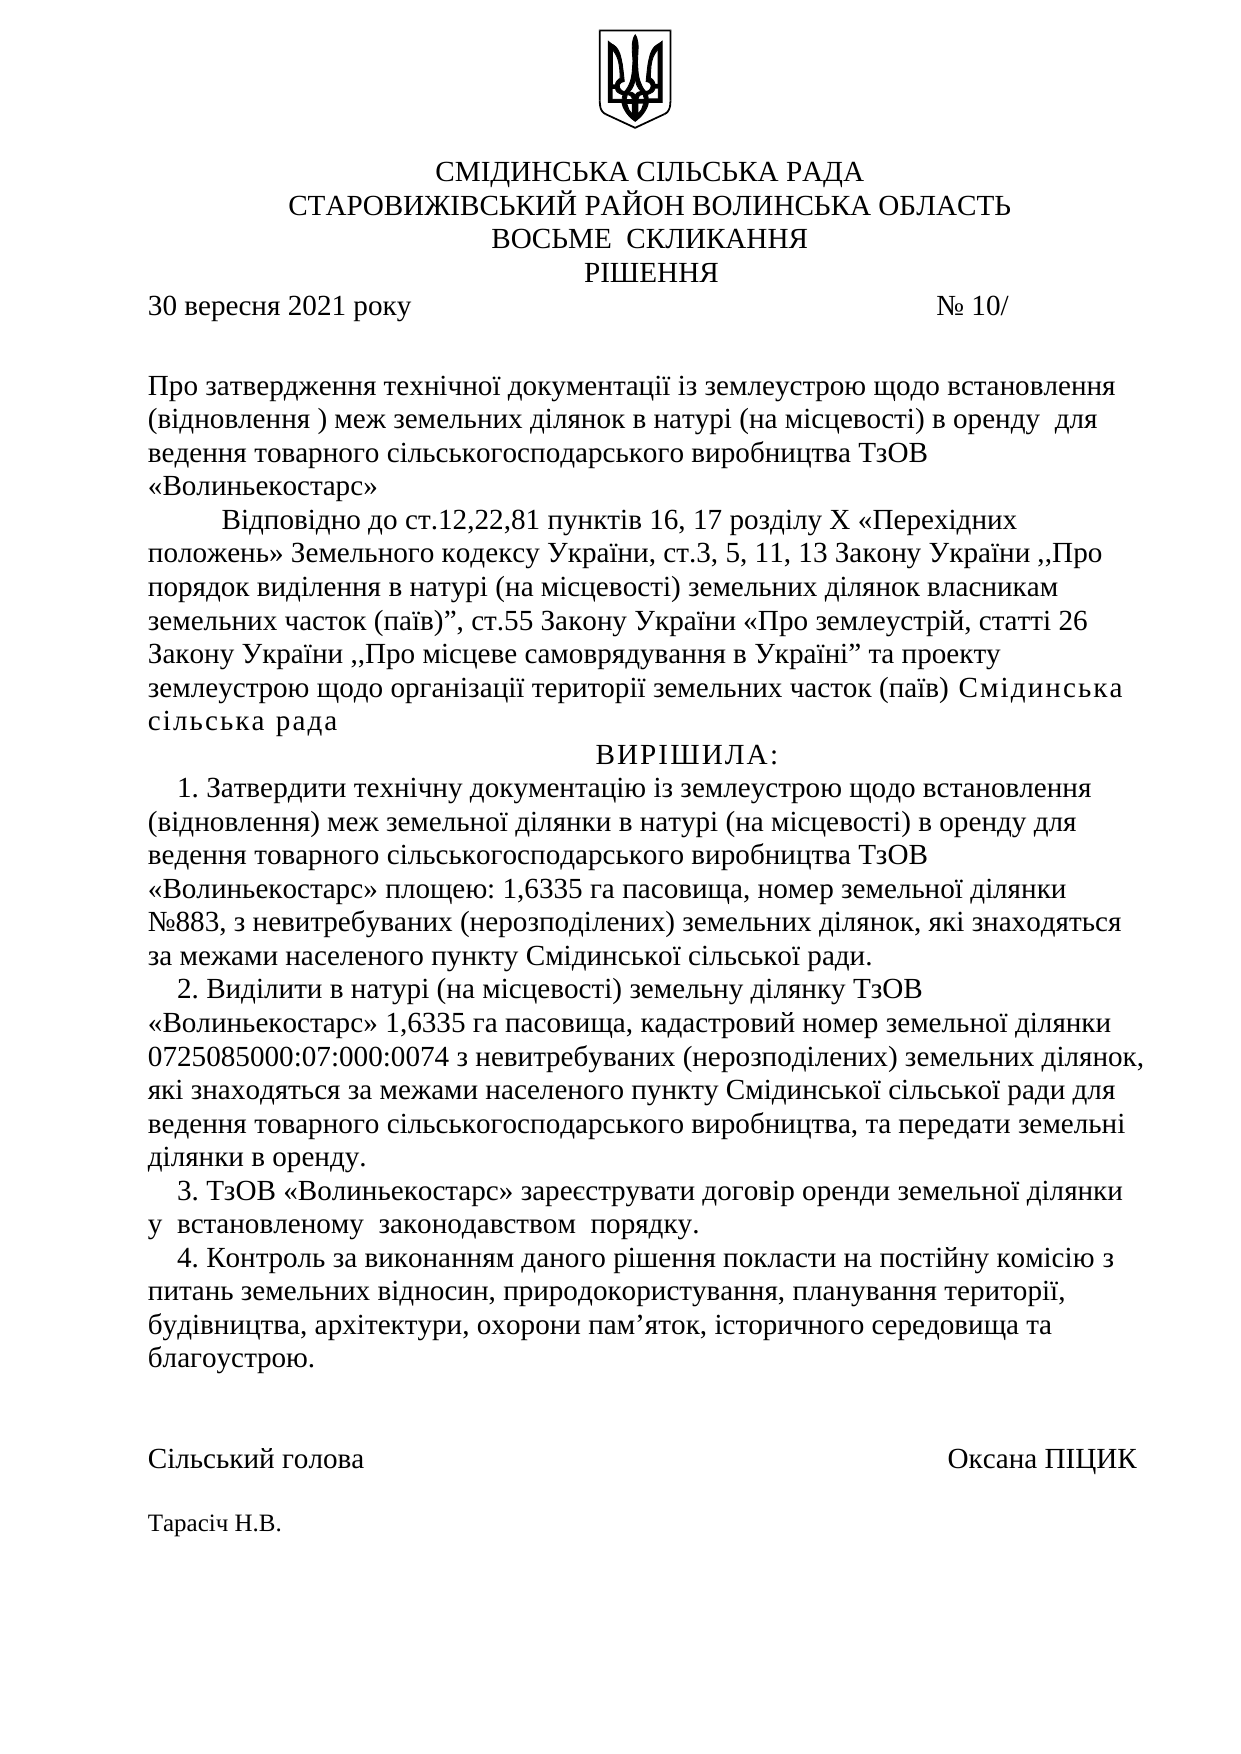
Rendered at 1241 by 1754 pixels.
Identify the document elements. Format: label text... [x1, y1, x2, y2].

text Тарасіч Н.В. [148, 1508, 1152, 1537]
text РІШЕННЯ [148, 255, 1155, 288]
text 4. Контроль за виконанням даного рішення покласти на постійну комісію з питань земельних відносин, природокористування, планування території, будівництва, архітектури, охорони пам’яток, історичного середовища та благоустрою. [148, 1240, 1152, 1374]
text Сільський голова Оксана ПІЦИК [148, 1441, 1152, 1475]
text 30 вересня 2021 року № 10/ [148, 288, 1152, 322]
text 2. Виділити в натурі (на місцевості) земельну ділянку ТзОВ «Волиньекостарс» 1,6335 га пасовища, кадастровий номер земельної ділянки 0725085000:07:000:0074 з невитребуваних (нерозподілених) земельних ділянок, які знаходяться за межами населеного пункту Смідинської сільської ради для ведення товарного сільськогосподарського виробництва, та передати земельні ділянки в оренду. [148, 972, 1152, 1173]
text СТАРОВИЖІВСЬКИЙ РАЙОН ВОЛИНСЬКА ОБЛАСТЬ [148, 188, 1152, 221]
text ВИРІШИЛА: [148, 737, 1152, 770]
text Відповідно до ст.12,22,81 пунктів 16, 17 розділу Х «Перехідних положень» Земельного кодексу України, ст.3, 5, 11, 13 Закону України ,,Про порядок виділення в натурі (на місцевості) земельних ділянок власникам земельних часток (паїв)”, ст.55 Закону України «Про землеустрій, статті 26 Закону України ,,Про місцеве самоврядування в Україні” та проекту землеустрою щодо організації території земельних часток (паїв) Смідинська сільська рада [148, 502, 1152, 737]
text Про затвердження технічної документації із землеустрою щодо встановлення (відновлення ) меж земельних ділянок в натурі (на місцевості) в оренду для ведення товарного сільськогосподарського виробництва ТзОВ «Волиньекостарс» [148, 368, 1152, 502]
text ВОСЬМЕ СКЛИКАННЯ [148, 221, 1152, 255]
text СМІДИНСЬКА СІЛЬСЬКА РАДА [148, 154, 1152, 188]
text 3. ТзОВ «Волиньекостарс» зареєструвати договір оренди земельної ділянки у встановленому законодавством порядку. [148, 1173, 1152, 1240]
text 1. Затвердити технічну документацію із землеустрою щодо встановлення (відновлення) меж земельної ділянки в натурі (на місцевості) в оренду для ведення товарного сільськогосподарського виробництва ТзОВ «Волиньекостарс» площею: 1,6335 га пасовища, номер земельної ділянки №883, з невитребуваних (нерозподілених) земельних ділянок, які знаходяться за межами населеного пункту Смідинської сільської ради. [148, 770, 1152, 972]
